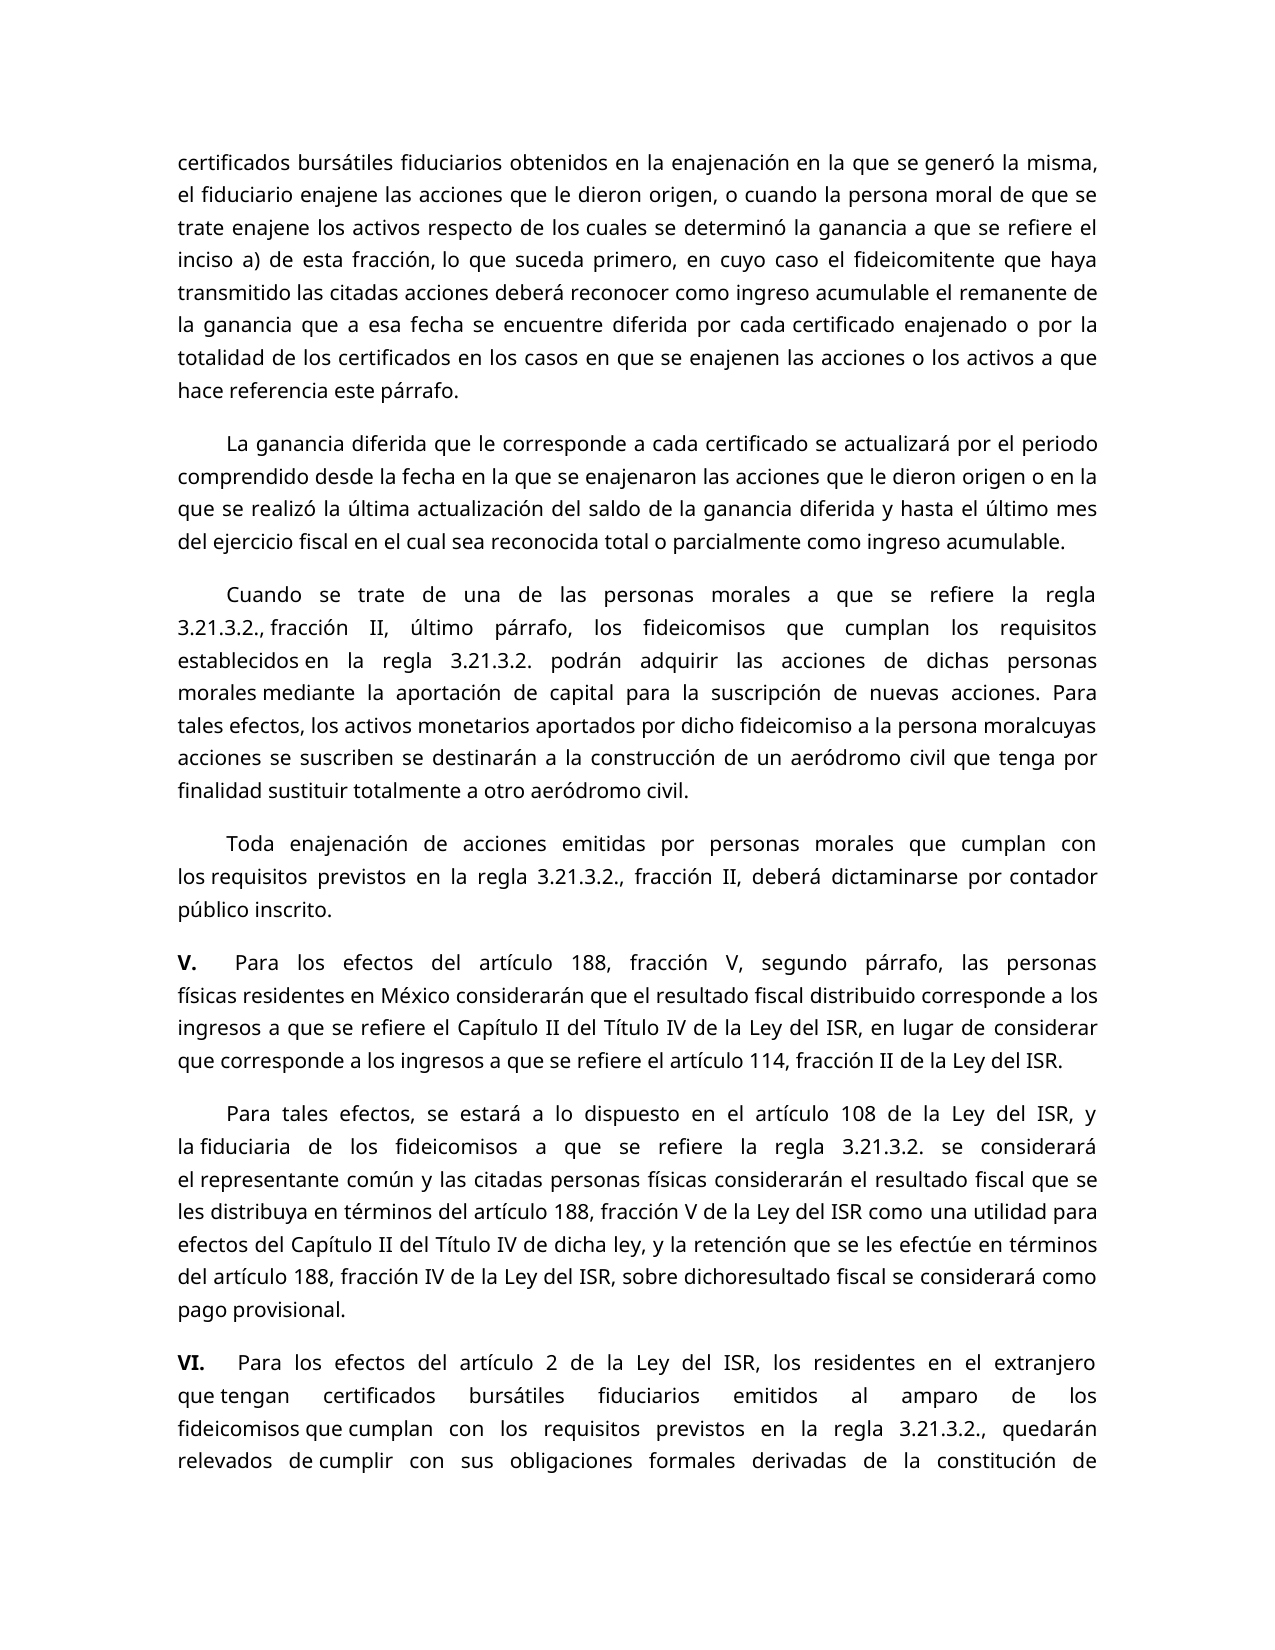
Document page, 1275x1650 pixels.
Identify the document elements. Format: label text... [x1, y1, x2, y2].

text Para tales efectos, se estará a lo dispuesto en el artículo 108 de la Ley del ISR, y la fiduciaria de los fideicomisos a que se refiere la regla 3.21.3.2. se considerará el representante común y las citadas personas físicas considerarán el resultado fiscal que se les distribuya en términos del artículo 188, fracción V de la Ley del ISR como una utilidad para efectos del Capítulo II del Título IV de dicha ley, y la retención que se les efectúe en términos del artículo 188, fracción IV de la Ley del ISR, sobre dichoresultado fiscal se considerará como pago provisional. [177, 1099, 1098, 1323]
text V. Para los efectos del artículo 188, fracción V, segundo párrafo, las personas físicas residentes en México considerarán que el resultado fiscal distribuido corresponde a los ingresos a que se refiere el Capítulo II del Título IV de la Ley del ISR, en lugar de considerar que corresponde a los ingresos a que se refiere el artículo 114, fracción II de la Ley del ISR. [177, 948, 1098, 1074]
text Toda enajenación de acciones emitidas por personas morales que cumplan con los requisitos previstos en la regla 3.21.3.2., fracción II, deberá dictaminarse por contador público inscrito. [177, 829, 1098, 923]
text La ganancia diferida que le corresponde a cada certificado se actualizará por el periodo comprendido desde la fecha en la que se enajenaron las acciones que le dieron origen o en la que se realizó la última actualización del saldo de la ganancia diferida y hasta el último mes del ejercicio fiscal en el cual sea reconocida total o parcialmente como ingreso acumulable. [177, 429, 1098, 556]
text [177, 1348, 1098, 1475]
text certificados bursátiles fiduciarios obtenidos en la enajenación en la que se generó la misma, el fiduciario enajene las acciones que le dieron origen, o cuando la persona moral de que se trate enajene los activos respecto de los cuales se determinó la ganancia a que se refiere el inciso a) de esta fracción, lo que suceda primero, en cuyo caso el fideicomitente que haya transmitido las citadas acciones deberá reconocer como ingreso acumulable el remanente de la ganancia que a esa fecha se encuentre diferida por cada certificado enajenado o por la totalidad de los certificados en los casos en que se enajenen las acciones o los activos a que hace referencia este párrafo. [177, 148, 1098, 404]
text Cuando se trate de una de las personas morales a que se refiere la regla 3.21.3.2., fracción II, último párrafo, los fideicomisos que cumplan los requisitos establecidos en la regla 3.21.3.2. podrán adquirir las acciones de dichas personas morales mediante la aportación de capital para la suscripción de nuevas acciones. Para tales efectos, los activos monetarios aportados por dicho fideicomiso a la persona moralcuyas acciones se suscriben se destinarán a la construcción de un aeródromo civil que tenga por finalidad sustituir totalmente a otro aeródromo civil. [177, 581, 1098, 804]
